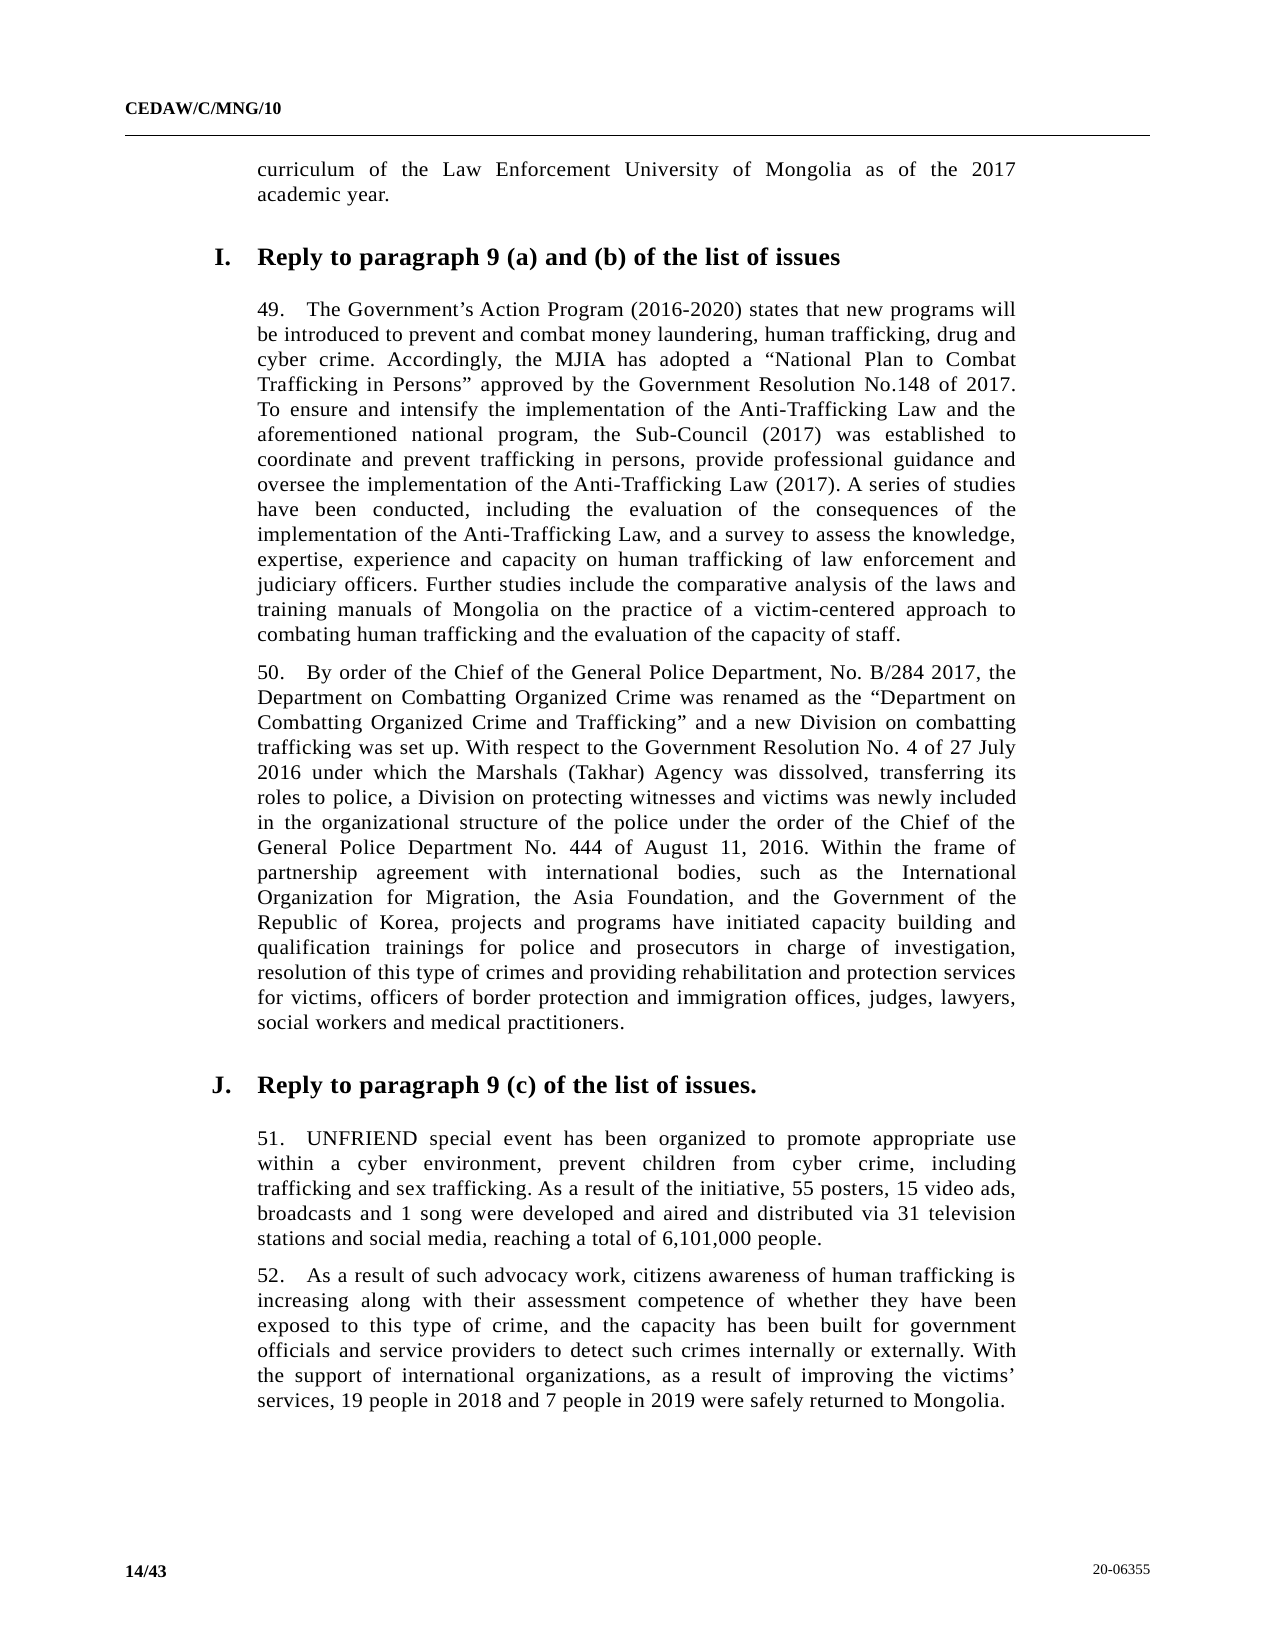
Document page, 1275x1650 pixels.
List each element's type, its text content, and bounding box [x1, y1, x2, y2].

text 49. The Government’s Action Program (2016-2020) states that new programs will be introduced to prevent and combat money laundering, human trafficking, drug and cyber crime. Accordingly, the MJIA has adopted a “National Plan to Combat Trafficking in Persons” approved by the Government Resolution No.148 of 2017. To ensure and intensify the implementation of the Anti-Trafficking Law and the aforementioned national program, the Sub-Council (2017) was established to coordinate and prevent trafficking in persons, provide professional guidance and oversee the implementation of the Anti-Trafficking Law (2017). A series of studies have been conducted, including the evaluation of the consequences of the implementation of the Anti-Trafficking Law, and a survey to assess the knowledge, expertise, experience and capacity on human trafficking of law enforcement and judiciary officers. Further studies include the comparative analysis of the laws and training manuals of Mongolia on the practice of a victim-centered approach to combating human trafficking and the evaluation of the capacity of staff. [257, 296, 1018, 646]
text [257, 156, 1018, 206]
text 51. UNFRIEND special event has been organized to promote appropriate use within a cyber environment, prevent children from cyber crime, including trafficking and sex trafficking. As a result of the initiative, 55 posters, 15 video ads, broadcasts and 1 song were developed and aired and distributed via 31 television stations and social media, reaching a total of 6,101,000 people. [257, 1124, 1018, 1249]
text I. Reply to paragraph 9 (a) and (b) of the list of issues [125, 243, 1018, 271]
text 52. As a result of such advocacy work, citizens awareness of human trafficking is increasing along with their assessment competence of whether they have been exposed to this type of crime, and the capacity has been built for government officials and service providers to detect such crimes internally or externally. With the support of international organizations, as a result of improving the victims’ services, 19 people in 2018 and 7 people in 2019 were safely returned to Mongolia. [257, 1262, 1018, 1412]
text J. Reply to paragraph 9 (c) of the list of issues. [125, 1071, 1018, 1099]
text 50. By order of the Chief of the General Police Department, No. B/284 2017, the Department on Combatting Organized Crime was renamed as the “Department on Combatting Organized Crime and Trafficking” and a new Division on combatting trafficking was set up. With respect to the Government Resolution No. 4 of 27 July 2016 under which the Marshals (Takhar) Agency was dissolved, transferring its roles to police, a Division on protecting witnesses and victims was newly included in the organizational structure of the police under the order of the Chief of the General Police Department No. 444 of August 11, 2016. Within the frame of partnership agreement with international bodies, such as the International Organization for Migration, the Asia Foundation, and the Government of the Republic of Korea, projects and programs have initiated capacity building and qualification trainings for police and prosecutors in charge of investigation, resolution of this type of crimes and providing rehabilitation and protection services for victims, officers of border protection and immigration offices, judges, lawyers, social workers and medical practitioners. [257, 659, 1018, 1034]
